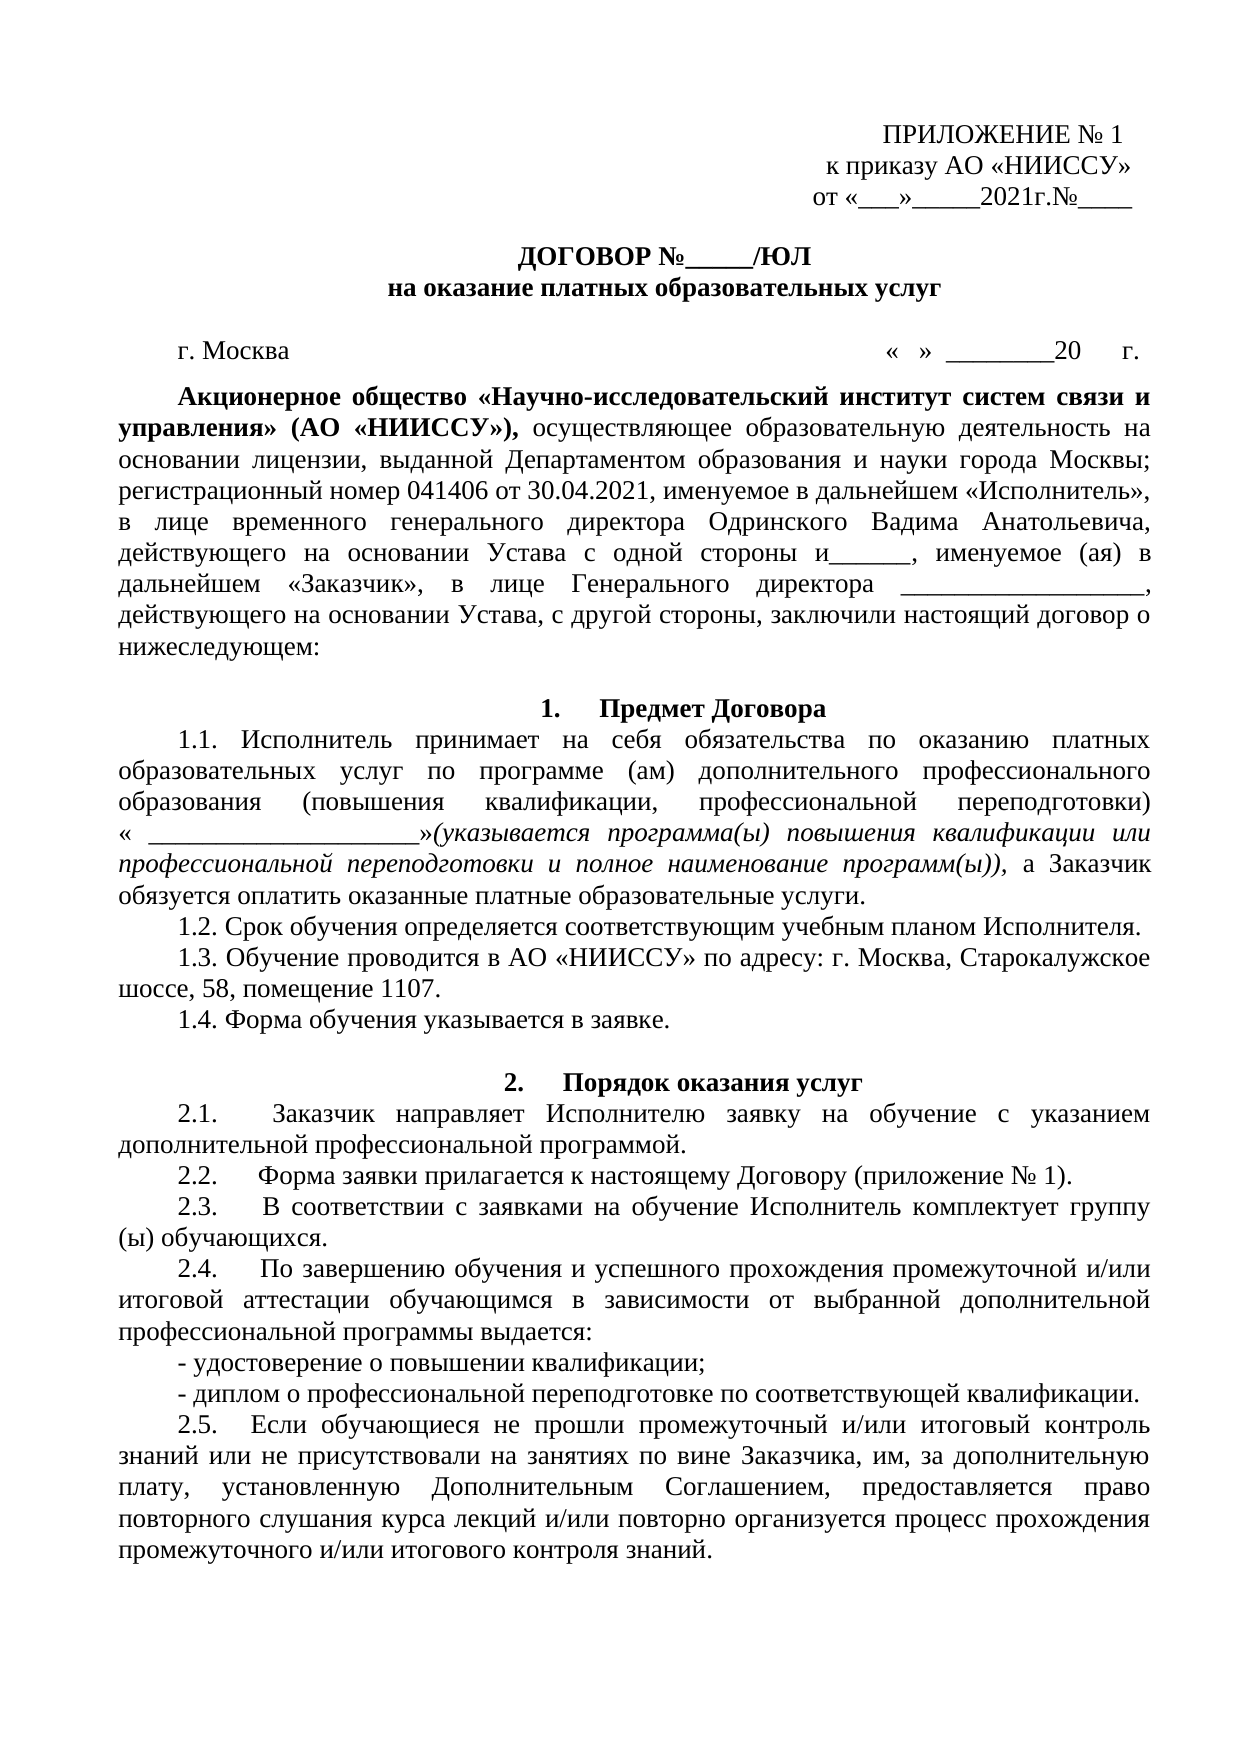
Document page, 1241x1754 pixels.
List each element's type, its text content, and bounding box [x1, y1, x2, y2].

list Предмет Договора [215, 692, 1152, 723]
text 1.4. Форма обучения указывается в заявке. [118, 1003, 1152, 1034]
text к приказу АО «НИИССУ» [177, 149, 1152, 180]
text - удостоверение о повышении квалификации; [177, 1346, 1152, 1377]
text Акционерное общество «Научно-исследовательский институт систем связи и управления» (АО «НИИССУ»), осуществляющее образовательную деятельность на основании лицензии, выданной Департаментом образования и науки города Москвы; регистрационный номер 041406 от 30.04.2021, именуемое в дальнейшем «Исполнитель», в лице временного генерального директора Одринского Вадима Анатольевича, действующего на основании Устава с одной стороны и______, именуемое (ая) в дальнейшем «Заказчик», в лице Генерального директора __________________, действующего на основании Устава, с другой стороны, заключили настоящий договор о нижеследующем: [118, 380, 1152, 661]
list Форма заявки прилагается к настоящему Договору (приложение № 1). [177, 1159, 1152, 1190]
text - диплом о профессиональной переподготовке по соответствующей квалификации. [177, 1377, 1152, 1408]
text на оказание платных образовательных услуг [177, 271, 1152, 303]
list По завершению обучения и успешного прохождения промежуточной и/или итоговой аттестации обучающимся в зависимости от выбранной дополнительной профессиональной программы выдается: [118, 1252, 1152, 1346]
list В соответствии с заявками на обучение Исполнитель комплектует группу (ы) обучающихся. [118, 1190, 1152, 1252]
list Если обучающиеся не прошли промежуточный и/или итоговый контроль знаний или не присутствовали на занятиях по вине Заказчика, им, за дополнительную плату, установленную Дополнительным Соглашением, предоставляется право повторного слушания курса лекций и/или повторно организуется процесс прохождения промежуточного и/или итогового контроля знаний. [118, 1408, 1152, 1564]
text ПРИЛОЖЕНИЕ № 1 [177, 118, 1152, 149]
text 1.2. Срок обучения определяется соответствующим учебным планом Исполнителя. [177, 910, 1152, 941]
text 1.3. Обучение проводится в АО «НИИССУ» по адресу: г. Москва, Старокалужское шоссе, 58, помещение 1107. [118, 941, 1152, 1003]
list Порядок оказания услуг [215, 1066, 1152, 1097]
list Заказчик направляет Исполнителю заявку на обучение с указанием дополнительной профессиональной программой. [118, 1097, 1152, 1159]
text от «___»_____2021г.№____ [177, 180, 1152, 212]
text 1.1. Исполнитель принимает на себя обязательства по оказанию платных образовательных услуг по программе (ам) дополнительного профессионального образования (повышения квалификации, профессиональной переподготовки) « ____________________»(указывается программа(ы) повышения квалификации или профессиональной переподготовки и полное наименование программ(ы)), а Заказчик обязуется оплатить оказанные платные образовательные услуги. [118, 723, 1152, 910]
text г. Москва « » ________20 г. [177, 334, 1152, 365]
text ДОГОВОР №_____/ЮЛ [177, 240, 1152, 271]
